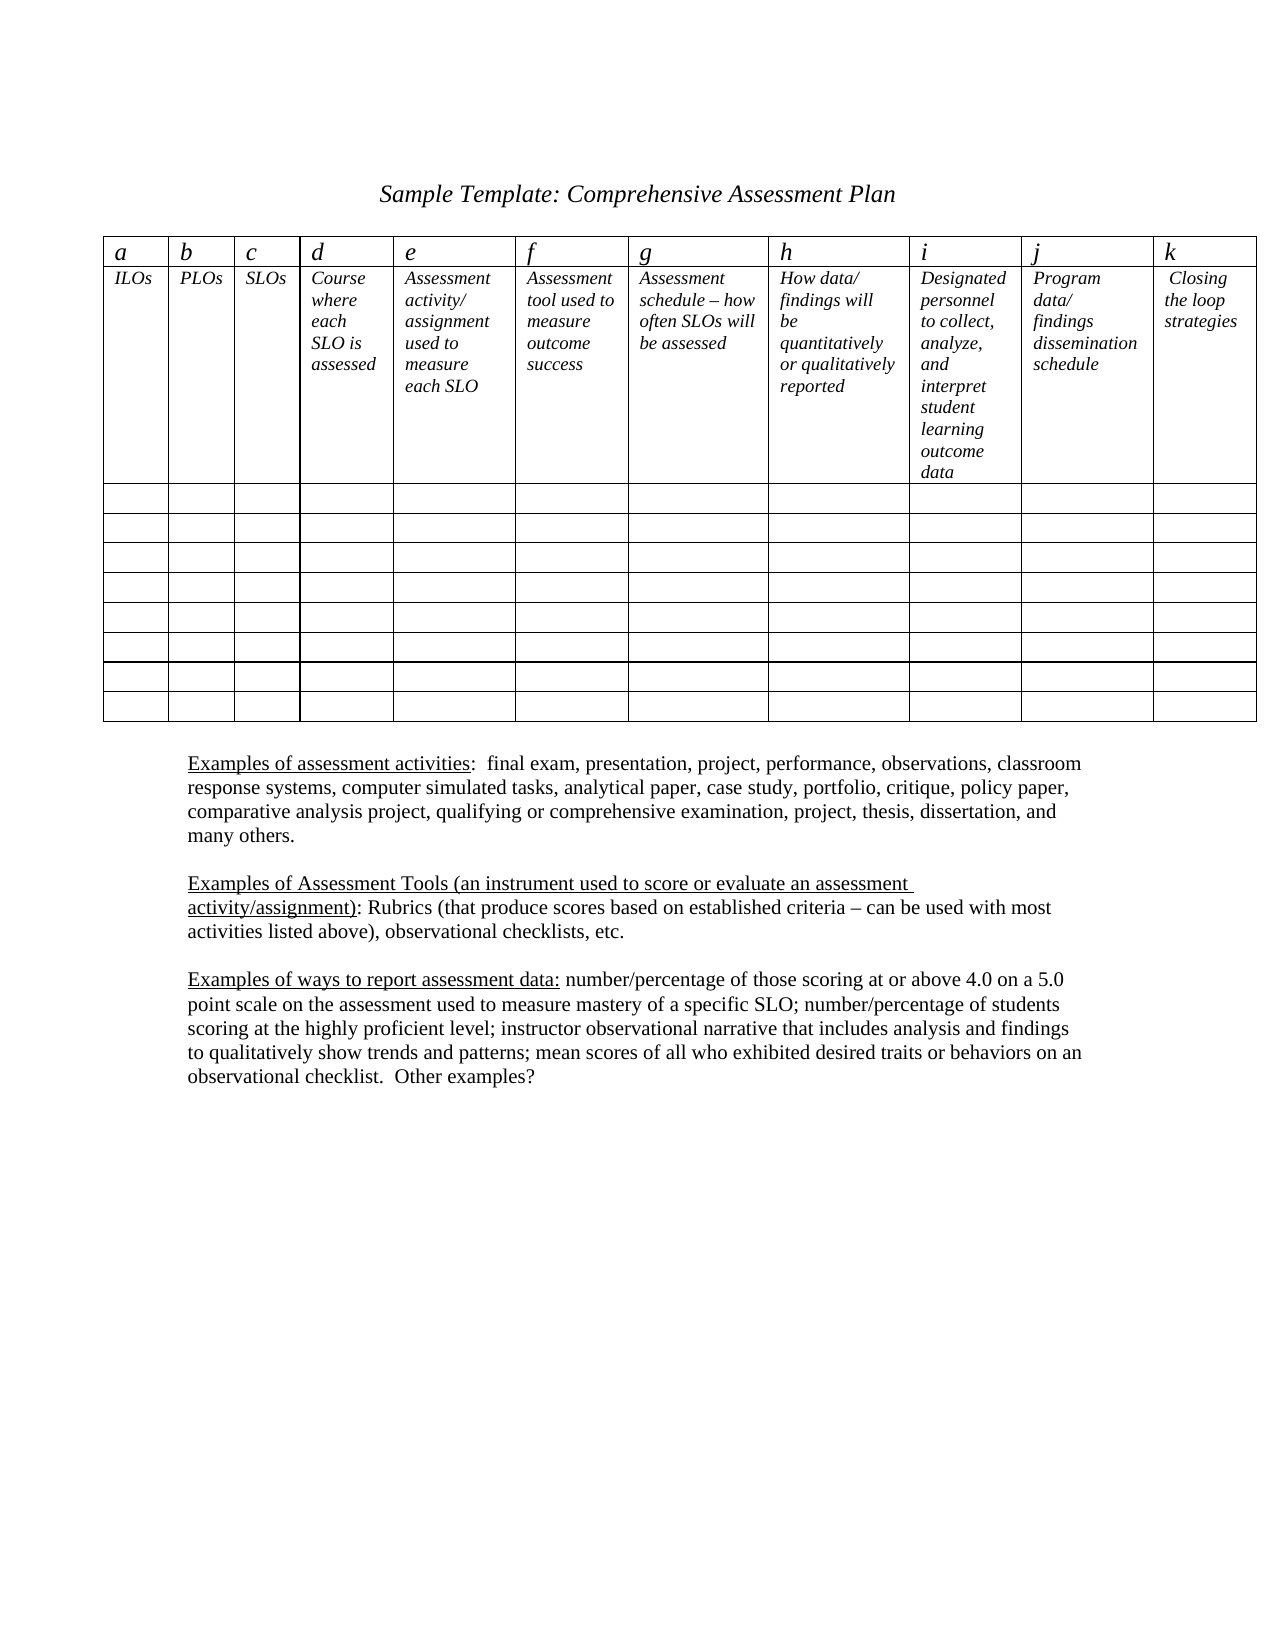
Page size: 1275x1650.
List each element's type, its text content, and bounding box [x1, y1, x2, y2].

table_cell [301, 633, 393, 661]
table_cell [1022, 573, 1153, 602]
table_cell [301, 573, 393, 602]
table_cell [516, 573, 628, 602]
table_cell PLOs [169, 267, 234, 483]
table_cell ILOs [104, 267, 168, 483]
table_cell [516, 692, 628, 721]
table_cell [516, 603, 628, 632]
table_cell [104, 633, 168, 661]
table_cell [235, 603, 299, 632]
table_cell Program data/ findings dissemination schedule [1022, 267, 1153, 483]
table_cell [910, 573, 1021, 602]
table_cell [235, 484, 299, 512]
table_cell [394, 484, 515, 512]
table_cell [516, 663, 628, 691]
table_cell [629, 543, 768, 572]
table_cell [516, 514, 628, 542]
table_cell [169, 663, 234, 691]
table_cell [629, 484, 768, 512]
table_cell [394, 633, 515, 661]
table_cell [104, 692, 168, 721]
table_header h [769, 237, 909, 266]
table_cell [301, 543, 393, 572]
table_cell Assessment schedule – how often SLOs will be assessed [629, 267, 768, 483]
table_cell [1154, 514, 1256, 542]
table_cell [516, 633, 628, 661]
table_cell [910, 603, 1021, 632]
table_cell Course where each SLO is assessed [301, 267, 393, 483]
table_cell [301, 514, 393, 542]
table_cell [629, 633, 768, 661]
table_cell Assessment tool used to measure outcome success [516, 267, 628, 483]
table_header f [516, 237, 628, 266]
table_cell [1154, 603, 1256, 632]
table_cell [629, 603, 768, 632]
text Examples of Assessment Tools (an instrument used to score or evaluate an assessment activity/assignment): Rubrics (that produce scores based on established criteria – can be used with most activities listed above), observational checklists, etc. [187, 871, 1087, 943]
table_cell [1022, 543, 1153, 572]
table_cell [769, 543, 909, 572]
table_cell [301, 663, 393, 691]
table_cell [394, 514, 515, 542]
table_header k [1154, 237, 1256, 266]
table_cell [169, 484, 234, 512]
text Examples of assessment activities: final exam, presentation, project, performance, observations, classroom response systems, computer simulated tasks, analytical paper, case study, portfolio, critique, policy paper, comparative analysis project, qualifying or comprehensive examination, project, thesis, dissertation, and many others. [187, 751, 1087, 847]
table_cell [1154, 663, 1256, 691]
table_cell [516, 543, 628, 572]
table_cell [301, 692, 393, 721]
table_cell [394, 573, 515, 602]
table_cell [769, 514, 909, 542]
table_cell [1022, 603, 1153, 632]
table_cell [910, 692, 1021, 721]
table_header c [235, 237, 299, 266]
table_cell [1022, 484, 1153, 512]
table_cell [1154, 633, 1256, 661]
table_cell [235, 692, 299, 721]
table_header e [394, 237, 515, 266]
table_cell [235, 573, 299, 602]
table_cell [1022, 514, 1153, 542]
table_cell [235, 633, 299, 661]
table_cell [629, 514, 768, 542]
table_cell [169, 543, 234, 572]
table_cell [394, 543, 515, 572]
table_cell Assessment activity/ assignment used to measure each SLO [394, 267, 515, 483]
table_cell Closing the loop strategies [1154, 267, 1256, 483]
table_cell [104, 603, 168, 632]
table_cell [910, 484, 1021, 512]
table_cell [516, 484, 628, 512]
table_header i [910, 237, 1021, 266]
table_cell [629, 663, 768, 691]
table_header d [301, 237, 393, 266]
table_cell [104, 573, 168, 602]
table_cell [910, 514, 1021, 542]
table_cell [169, 692, 234, 721]
table_cell [104, 514, 168, 542]
table_cell [169, 603, 234, 632]
table_cell SLOs [235, 267, 299, 483]
table_cell [169, 514, 234, 542]
table_cell [104, 663, 168, 691]
table_cell [910, 663, 1021, 691]
table_cell [1154, 573, 1256, 602]
table_cell [1022, 663, 1153, 691]
table_cell [394, 663, 515, 691]
table_cell [235, 663, 299, 691]
table_cell [769, 633, 909, 661]
table_cell [235, 514, 299, 542]
table_cell Designated personnel to collect, analyze, and interpret student learning outcome data [910, 267, 1021, 483]
table_cell [1154, 543, 1256, 572]
table_cell [169, 633, 234, 661]
table_cell [1022, 633, 1153, 661]
table_cell [1154, 484, 1256, 512]
table_cell How data/ findings will be quantitatively or qualitatively reported [769, 267, 909, 483]
table_cell [104, 543, 168, 572]
text Examples of ways to report assessment data: number/percentage of those scoring at or above 4.0 on a 5.0 point scale on the assessment used to measure mastery of a specific SLO; number/percentage of students scoring at the highly proficient level; instructor observational narrative that includes analysis and findings to qualitatively show trends and patterns; mean scores of all who exhibited desired traits or behaviors on an observational checklist. Other examples? [187, 967, 1087, 1088]
table_cell [910, 633, 1021, 661]
table_cell [769, 573, 909, 602]
table_header g [629, 237, 768, 266]
table_cell [394, 603, 515, 632]
table_cell [169, 573, 234, 602]
table_cell [1154, 692, 1256, 721]
table_cell [769, 692, 909, 721]
table_header j [1022, 237, 1153, 266]
text Sample Template: Comprehensive Assessment Plan [187, 179, 1087, 207]
table_cell [104, 484, 168, 512]
table_cell [301, 603, 393, 632]
table_cell [235, 543, 299, 572]
table_cell [769, 663, 909, 691]
table_cell [394, 692, 515, 721]
table_cell [629, 573, 768, 602]
table_cell [910, 543, 1021, 572]
table_cell [769, 484, 909, 512]
table_cell [1022, 692, 1153, 721]
table_header a [104, 237, 168, 266]
table_cell [629, 692, 768, 721]
table_cell [301, 484, 393, 512]
table_cell [769, 603, 909, 632]
table_header b [169, 237, 234, 266]
